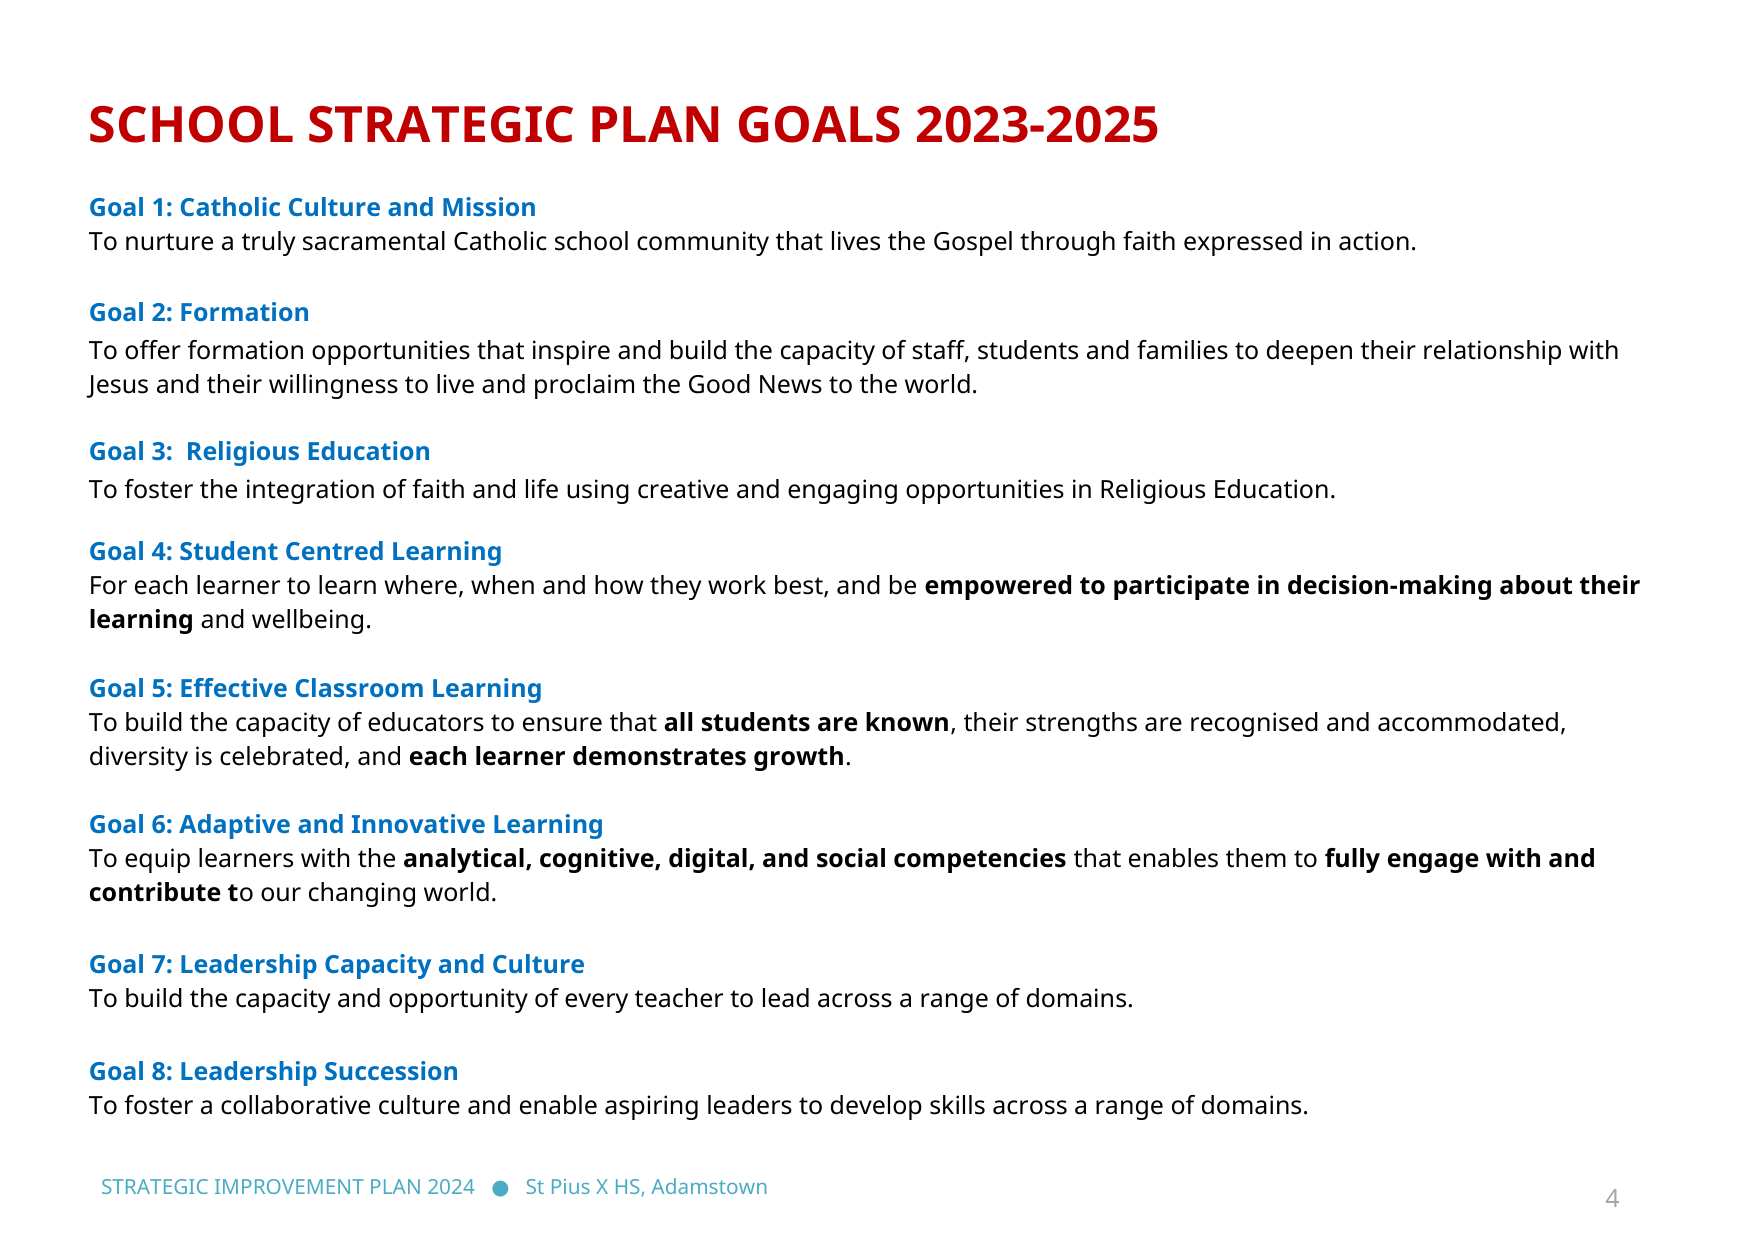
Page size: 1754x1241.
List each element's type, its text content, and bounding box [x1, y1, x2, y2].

text Goal 7: Leadership Capacity and Culture [89, 947, 1665, 981]
text Goal 2: Formation [89, 294, 1665, 328]
text Goal 4: Student Centred Learning [89, 534, 1665, 568]
text To offer formation opportunities that inspire and build the capacity of staff, students and families to deepen their relationship with Jesus and their willingness to live and proclaim the Good News to the world. [89, 332, 1665, 401]
text Goal 5: Effective Classroom Learning [89, 670, 1665, 704]
text To foster a collaborative culture and enable aspiring leaders to develop skills across a range of domains. [89, 1087, 1665, 1121]
text Goal 8: Leadership Succession [89, 1053, 1665, 1087]
text To build the capacity and opportunity of every teacher to lead across a range of domains. [89, 981, 1665, 1015]
text To nurture a truly sacramental Catholic school community that lives the Gospel through faith expressed in action. [89, 223, 1665, 257]
text To foster the integration of faith and life using creative and engaging opportunities in Religious Education. [89, 471, 1665, 506]
text To build the capacity of educators to ensure that all students are known, their strengths are recognised and accommodated, diversity is celebrated, and each learner demonstrates growth. [89, 704, 1665, 772]
text To equip learners with the analytical, cognitive, digital, and social competencies that enables them to fully engage with and contribute to our changing world. [89, 841, 1665, 909]
text Goal 6: Adaptive and Innovative Learning [89, 806, 1665, 841]
text For each learner to learn where, when and how they work best, and be empowered to participate in decision-making about their learning and wellbeing. [89, 568, 1665, 636]
text Goal 1: Catholic Culture and Mission [89, 189, 1665, 223]
text Goal 3: Religious Education [89, 433, 1665, 467]
text SCHOOL STRATEGIC PLAN GOALS 2023-2025 [89, 89, 1665, 157]
